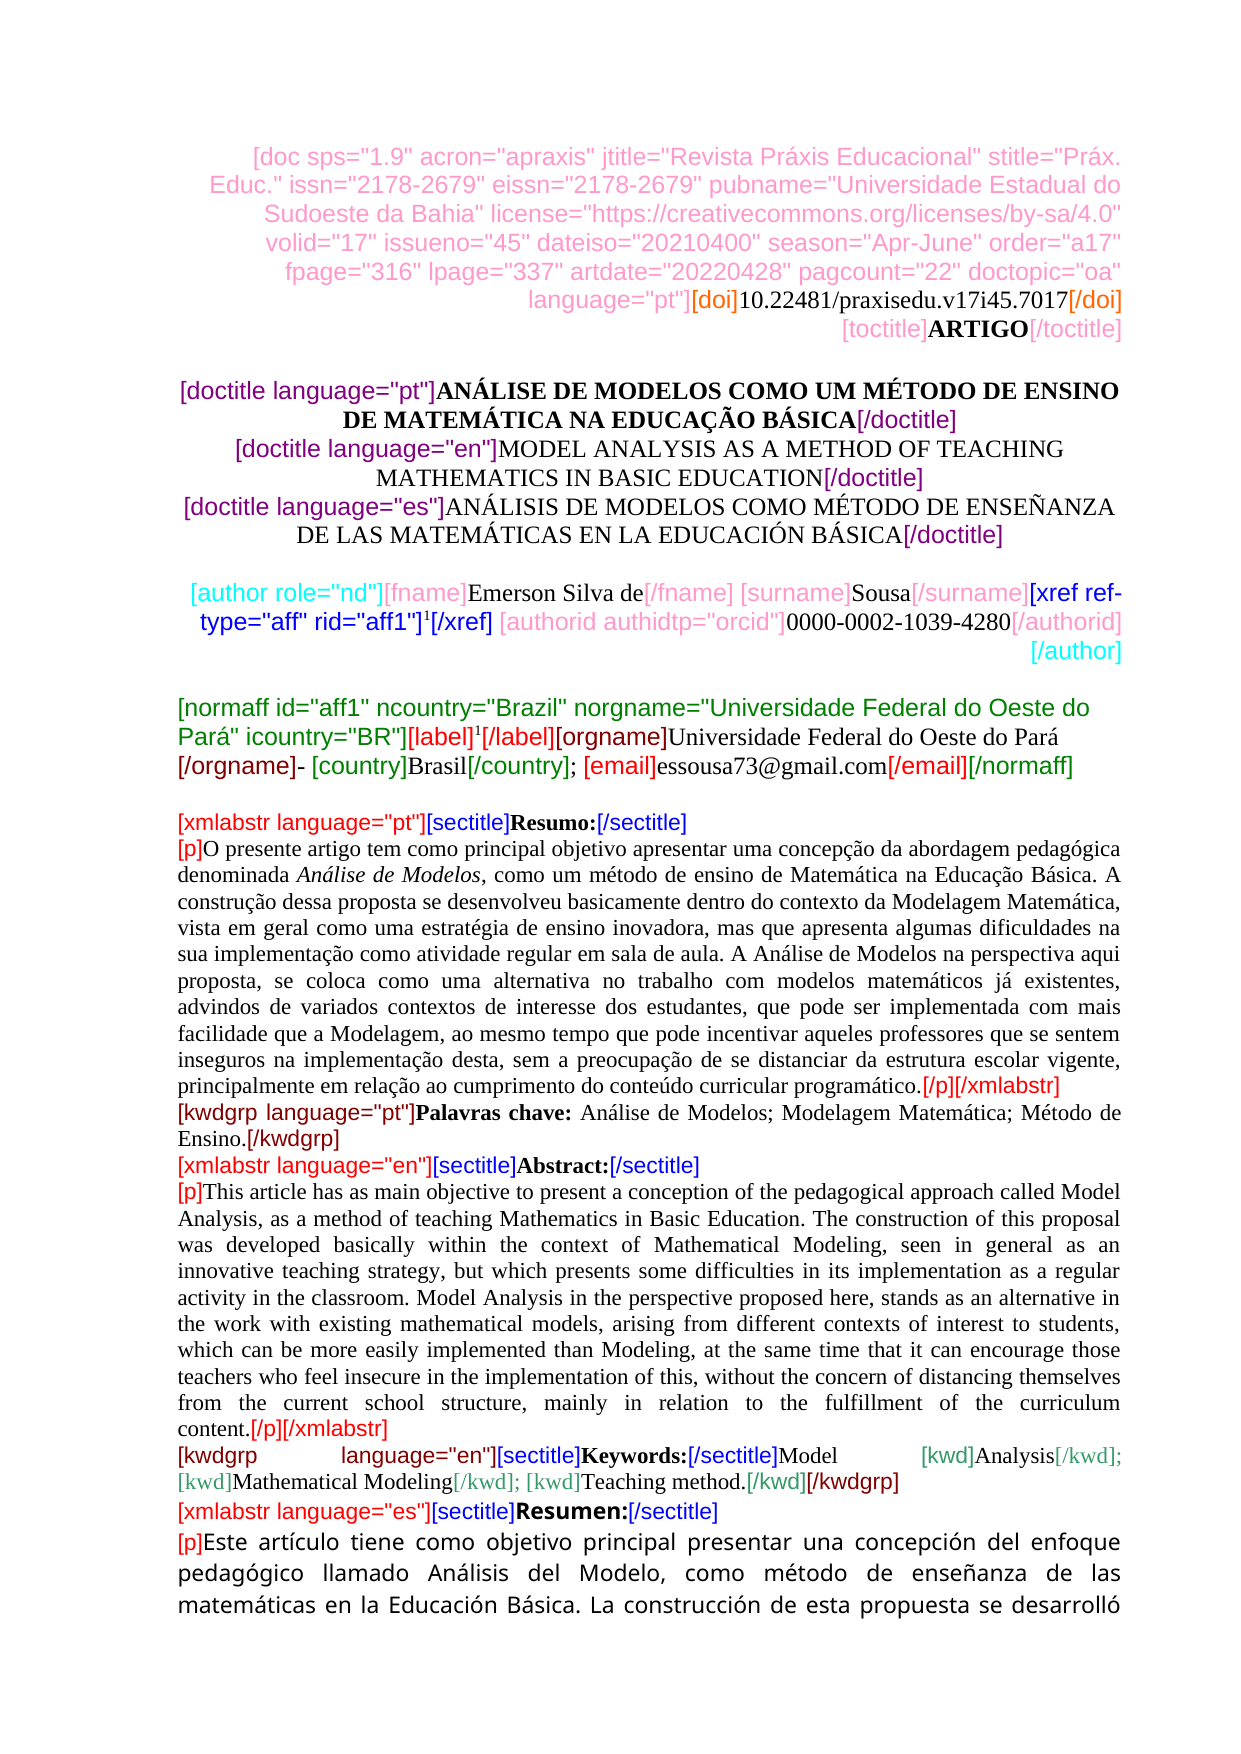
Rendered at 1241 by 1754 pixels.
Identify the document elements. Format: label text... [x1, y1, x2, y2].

text [xmlabstr language="es"][sectitle]Resumen:[/sectitle] [177, 1495, 1122, 1526]
text [doctitle language="es"]ANÁLISIS DE MODELOS COMO MÉTODO DE ENSEÑANZA DE LAS MATEMÁTICAS EN LA EDUCACIÓN BÁSICA[/doctitle] [177, 492, 1122, 549]
text [p]This article has as main objective to present a conception of the pedagogical approach called Model Analysis, as a method of teaching Mathematics in Basic Education. The construction of this proposal was developed basically within the context of Mathematical Modeling, seen in general as an innovative teaching strategy, but which presents some difficulties in its implementation as a regular activity in the classroom. Model Analysis in the perspective proposed here, stands as an alternative in the work with existing mathematical models, arising from different contexts of interest to students, which can be more easily implemented than Modeling, at the same time that it can encourage those teachers who feel insecure in the implementation of this, without the concern of distancing themselves from the current school structure, mainly in relation to the fulfillment of the curriculum content.[/p][/xmlabstr] [177, 1178, 1122, 1442]
text [doc sps="1.9" acron="apraxis" jtitle="Revista Práxis Educacional" stitle="Práx. Educ." issn="2178-2679" eissn="2178-2679" pubname="Universidade Estadual do Sudoeste da Bahia" license="https://creativecommons.org/licenses/by-sa/4.0" volid="17" issueno="45" dateiso="20210400" season="Apr-June" order="a17" fpage="316" lpage="337" artdate="20220428" pagcount="22" doctopic="oa" language="pt"][doi]10.22481/praxisedu.v17i45.7017[/doi] [177, 142, 1122, 314]
text [xmlabstr language="pt"][sectitle]Resumo:[/sectitle] [177, 808, 1122, 835]
text [author role="nd"][fname]Emerson Silva de[/fname] [surname]Sousa[/surname][xref ref-type="aff" rid="aff1"]1[/xref] [authorid authidtp="orcid"]0000-0002-1039-4280[/authorid][/author] [177, 578, 1122, 664]
text [toctitle]ARTIGO[/toctitle] [177, 314, 1122, 343]
text [doctitle language="pt"]ANÁLISE DE MODELOS COMO UM MÉTODO DE ENSINO DE MATEMÁTICA NA EDUCAÇÃO BÁSICA[/doctitle] [177, 376, 1122, 434]
text [p]O presente artigo tem como principal objetivo apresentar uma concepção da abordagem pedagógica denominada Análise de Modelos, como um método de ensino de Matemática na Educação Básica. A construção dessa proposta se desenvolveu basicamente dentro do contexto da Modelagem Matemática, vista em geral como uma estratégia de ensino inovadora, mas que apresenta algumas dificuldades na sua implementação como atividade regular em sala de aula. A Análise de Modelos na perspectiva aqui proposta, se coloca como uma alternativa no trabalho com modelos matemáticos já existentes, advindos de variados contextos de interesse dos estudantes, que pode ser implementada com mais facilidade que a Modelagem, ao mesmo tempo que pode incentivar aqueles professores que se sentem inseguros na implementação desta, sem a preocupação de se distanciar da estrutura escolar vigente, principalmente em relação ao cumprimento do conteúdo curricular programático.[/p][/xmlabstr] [177, 835, 1122, 1099]
text [kwdgrp language="en"][sectitle]Keywords:[/sectitle]Model [kwd]Analysis[/kwd]; [kwd]Mathematical Modeling[/kwd]; [kwd]Teaching method.[/kwd][/kwdgrp] [177, 1442, 1122, 1495]
text [doctitle language="en"]MODEL ANALYSIS AS A METHOD OF TEACHING MATHEMATICS IN BASIC EDUCATION[/doctitle] [177, 434, 1122, 492]
text [kwdgrp language="pt"]Palavras chave: Análise de Modelos; Modelagem Matemática; Método de Ensino.[/kwdgrp] [177, 1099, 1122, 1152]
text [177, 1526, 1122, 1620]
text [xmlabstr language="en"][sectitle]Abstract:[/sectitle] [177, 1152, 1122, 1178]
text [normaff id="aff1" ncountry="Brazil" norgname="Universidade Federal do Oeste do Pará" icountry="BR"][label]1[/label][orgname]Universidade Federal do Oeste do Pará [/orgname]- [country]Brasil[/country]; [email]essousa73@gmail.com[/email][/normaff] [177, 693, 1122, 780]
